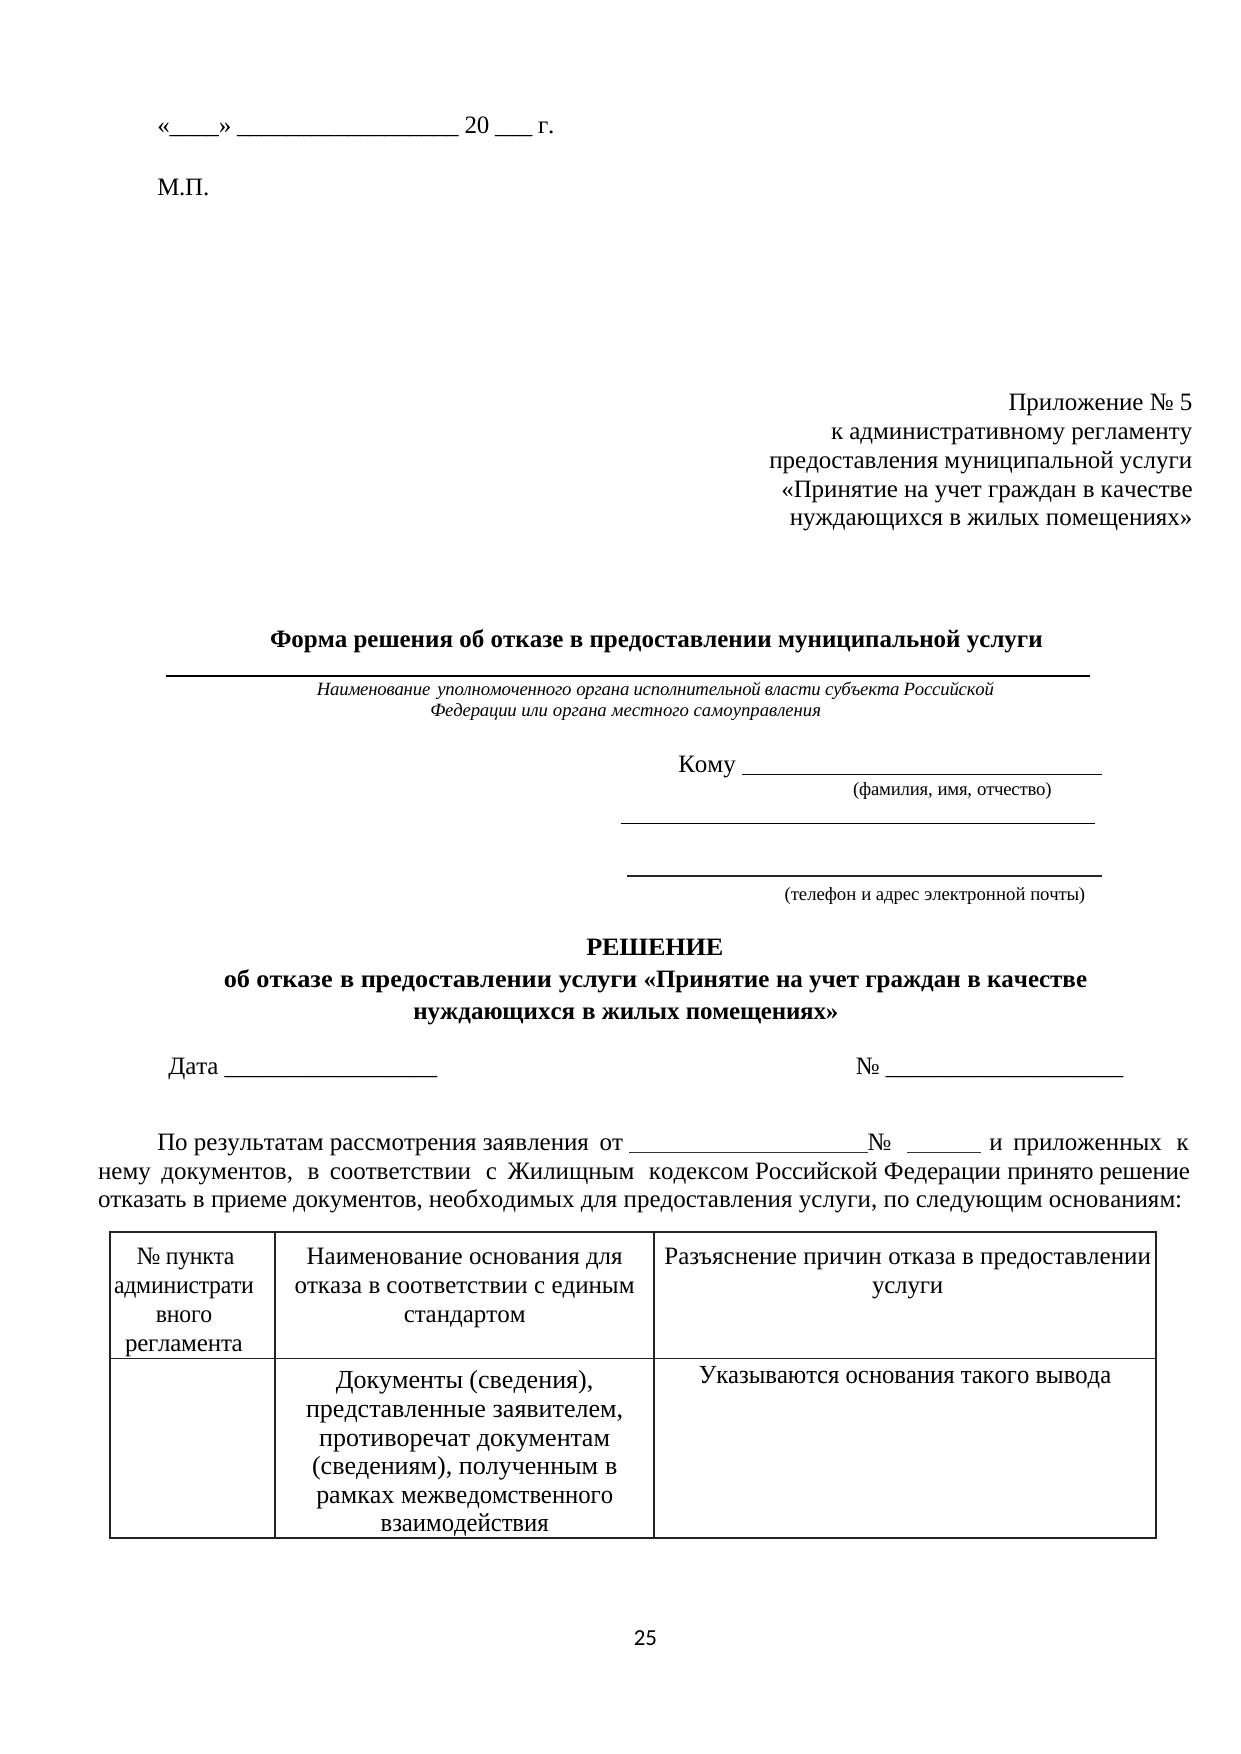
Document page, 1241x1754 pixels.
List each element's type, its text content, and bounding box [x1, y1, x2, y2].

table_header Наименование основания для отказа в соответствии с единым стандартом [276, 1233, 653, 1357]
text «____» __________________ 20 ___ г. [98, 110, 1192, 139]
text (телефон и адрес электронной почты) [725, 883, 1192, 904]
table_cell Документы (сведения), представленные заявителем, противоречат документам (сведениям), полученным в рамках межведомственного взаимодействия [276, 1359, 653, 1537]
text Кому [619, 749, 1192, 777]
text РЕШЕНИЕ [116, 928, 1134, 962]
text нуждающихся в жилых помещениях» [98, 502, 1192, 531]
table_cell [111, 1359, 274, 1537]
table_header № пункта административного регламента [111, 1233, 274, 1357]
text к административному регламенту [98, 416, 1192, 445]
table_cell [655, 1359, 1155, 1537]
text предоставления муниципальной услуги [98, 445, 1192, 474]
text (фамилия, имя, отчество) [794, 778, 1192, 799]
text Дата _________________ № ___________________ [98, 1050, 1134, 1080]
text Приложение № 5 [98, 387, 1192, 416]
table_header Разъяснение причин отказа в предоставлении услуги [655, 1233, 1155, 1357]
text «Принятие на учет граждан в качестве [98, 474, 1192, 502]
text Форма решения об отказе в предоставлении муниципальной услуги [116, 624, 1137, 653]
text По результатам рассмотрения заявления от № и приложенных к нему документов, в соответствии с Жилищным кодексом Российской Федерации принято решение отказать в приеме документов, необходимых для предоставления услуги, по следующим основаниям: [98, 1127, 1191, 1213]
text М.П. [98, 172, 1192, 201]
text об отказе в предоставлении услуги «Принятие на учет граждан в качестве нуждающихся в жилых помещениях» [116, 962, 1135, 1026]
text Наименование уполномоченного органа исполнительной власти субъекта Российской Федерации или органа местного cамoynpaвлeния [234, 677, 1018, 721]
